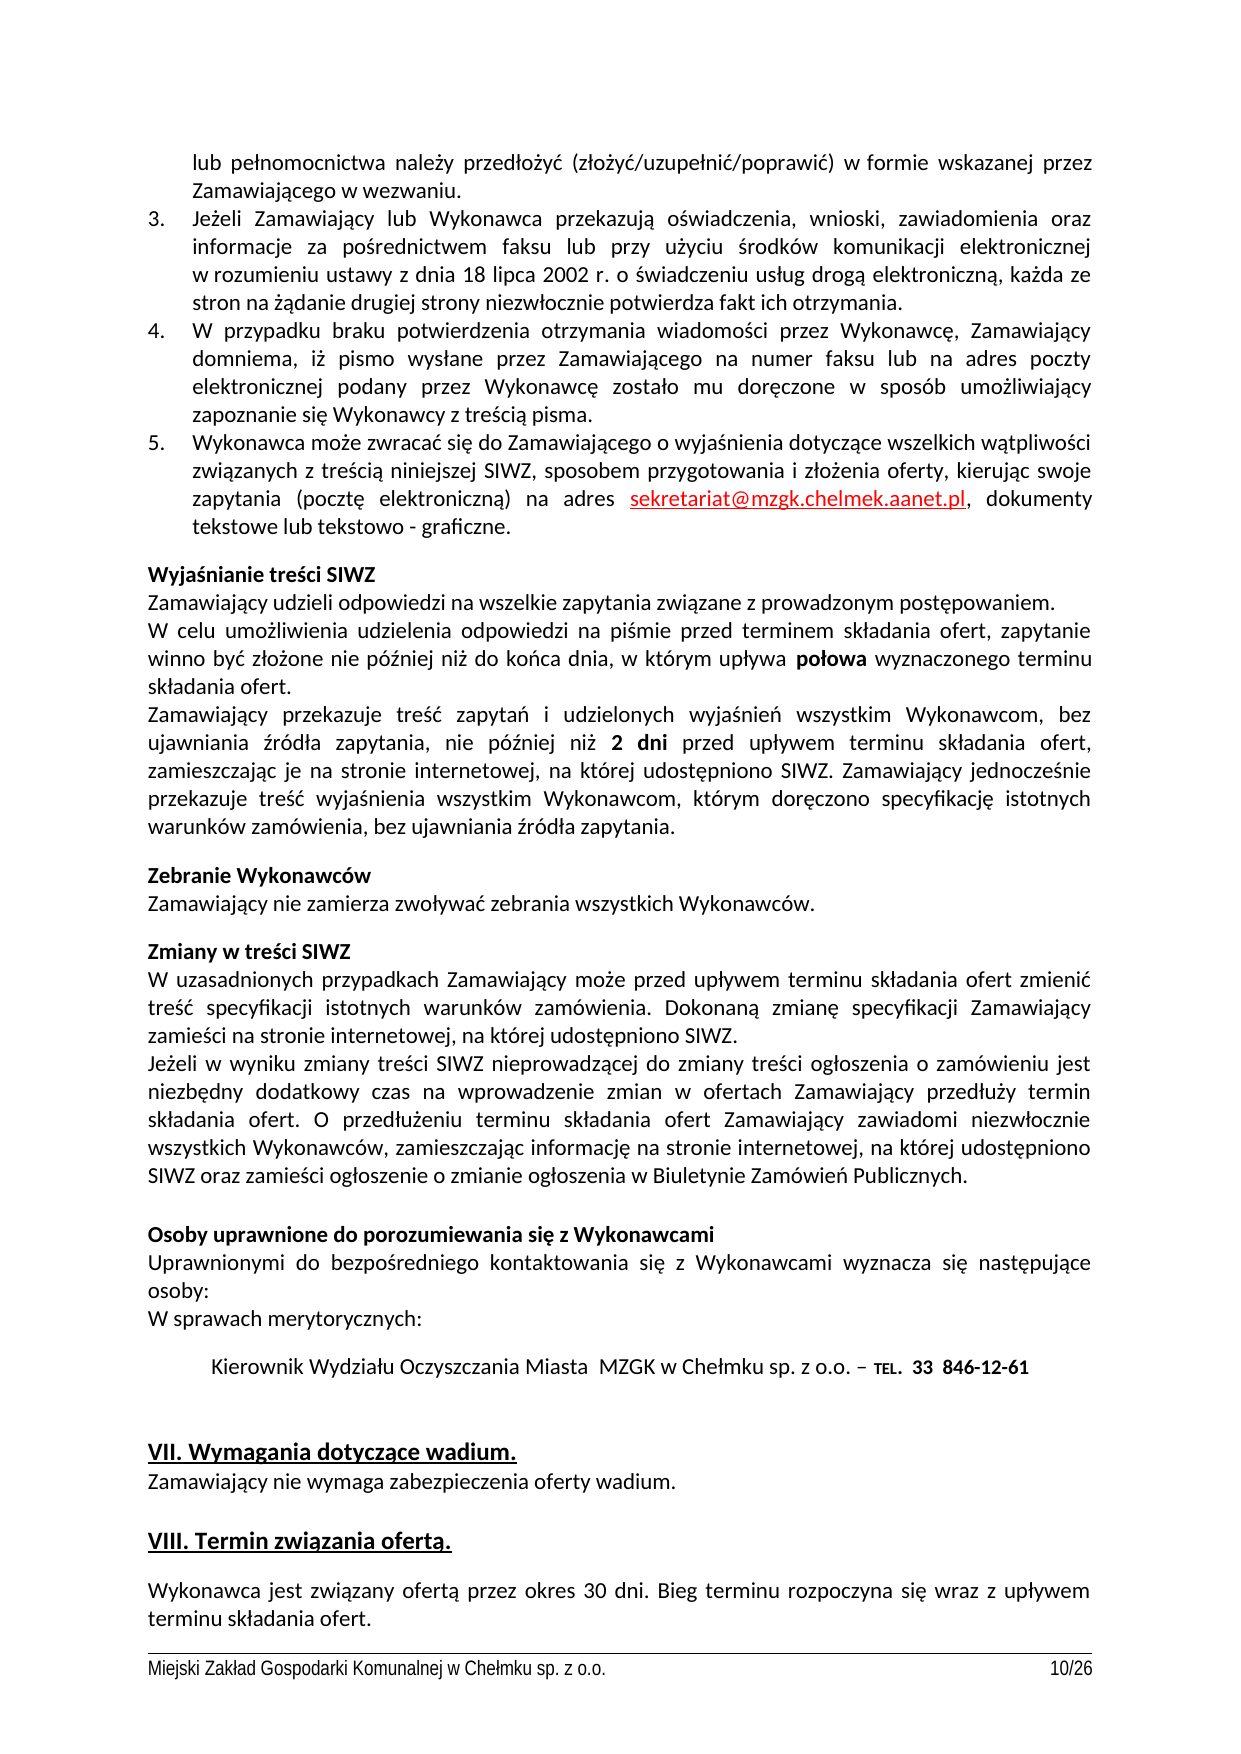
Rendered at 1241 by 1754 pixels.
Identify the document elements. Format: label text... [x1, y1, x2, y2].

list Wykonawca może zwracać się do Zamawiającego o wyjaśnienia dotyczące wszelkich wątpliwości związanych z treścią niniejszej SIWZ, sposobem przygotowania i złożenia oferty, kierując swoje zapytania (pocztę elektroniczną) na adres sekretariat@mzgk.chelmek.aanet.pl, dokumenty tekstowe lub tekstowo - graficzne. [148, 428, 1092, 540]
text Uprawnionymi do bezpośredniego kontaktowania się z Wykonawcami wyznacza się następujące osoby: [148, 1248, 1092, 1304]
text Wyjaśnianie treści SIWZ [148, 560, 1092, 588]
text Zamawiający nie zamierza zwoływać zebrania wszystkich Wykonawców. [148, 889, 1092, 917]
text VII. Wymagania dotyczące wadium. [148, 1436, 1092, 1467]
text Zamawiający nie wymaga zabezpieczenia oferty wadium. [148, 1467, 1092, 1495]
text Jeżeli w wyniku zmiany treści SIWZ nieprowadzącej do zmiany treści ogłoszenia o zamówieniu jest niezbędny dodatkowy czas na wprowadzenie zmian w ofertach Zamawiający przedłuży termin składania ofert. O przedłużeniu terminu składania ofert Zamawiający zawiadomi niezwłocznie wszystkich Wykonawców, zamieszczając informację na stronie internetowej, na której udostępniono SIWZ oraz zamieści ogłoszenie o zmianie ogłoszenia w Biuletynie Zamówień Publicznych. [148, 1049, 1092, 1189]
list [148, 148, 1092, 204]
list W przypadku braku potwierdzenia otrzymania wiadomości przez Wykonawcę, Zamawiający domniema, iż pismo wysłane przez Zamawiającego na numer faksu lub na adres poczty elektronicznej podany przez Wykonawcę zostało mu doręczone w sposób umożliwiający zapoznanie się Wykonawcy z treścią pisma. [148, 316, 1092, 428]
text Kierownik Wydziału Oczyszczania Miasta MZGK w Chełmku sp. z o.o. – tel. 33 846-12-61 [148, 1352, 1092, 1380]
text W uzasadnionych przypadkach Zamawiający może przed upływem terminu składania ofert zmienić treść specyfikacji istotnych warunków zamówienia. Dokonaną zmianę specyfikacji Zamawiający zamieści na stronie internetowej, na której udostępniono SIWZ. [148, 965, 1092, 1049]
text W celu umożliwienia udzielenia odpowiedzi na piśmie przed terminem składania ofert, zapytanie winno być złożone nie później niż do końca dnia, w którym upływa połowa wyznaczonego terminu składania ofert. [148, 616, 1092, 700]
text VIII. Termin związania ofertą. [148, 1525, 1092, 1556]
text Zamawiający udzieli odpowiedzi na wszelkie zapytania związane z prowadzonym postępowaniem. [148, 588, 1092, 616]
text Zamawiający przekazuje treść zapytań i udzielonych wyjaśnień wszystkim Wykonawcom, bez ujawniania źródła zapytania, nie później niż 2 dni przed upływem terminu składania ofert, zamieszczając je na stronie internetowej, na której udostępniono SIWZ. Zamawiający jednocześnie przekazuje treść wyjaśnienia wszystkim Wykonawcom, którym doręczono specyfikację istotnych warunków zamówienia, bez ujawniania źródła zapytania. [148, 700, 1092, 841]
text Zmiany w treści SIWZ [148, 937, 1092, 965]
list Jeżeli Zamawiający lub Wykonawca przekazują oświadczenia, wnioski, zawiadomienia oraz informacje za pośrednictwem faksu lub przy użyciu środków komunikacji elektronicznej w rozumieniu ustawy z dnia 18 lipca 2002 r. o świadczeniu usług drogą elektroniczną, każda ze stron na żądanie drugiej strony niezwłocznie potwierdza fakt ich otrzymania. [148, 204, 1092, 316]
text W sprawach merytorycznych: [148, 1304, 1092, 1332]
text Wykonawca jest związany ofertą przez okres 30 dni. Bieg terminu rozpoczyna się wraz z upływem terminu składania ofert. [148, 1576, 1092, 1632]
text Osoby uprawnione do porozumiewania się z Wykonawcami [148, 1220, 1092, 1248]
text Zebranie Wykonawców [148, 861, 1092, 889]
